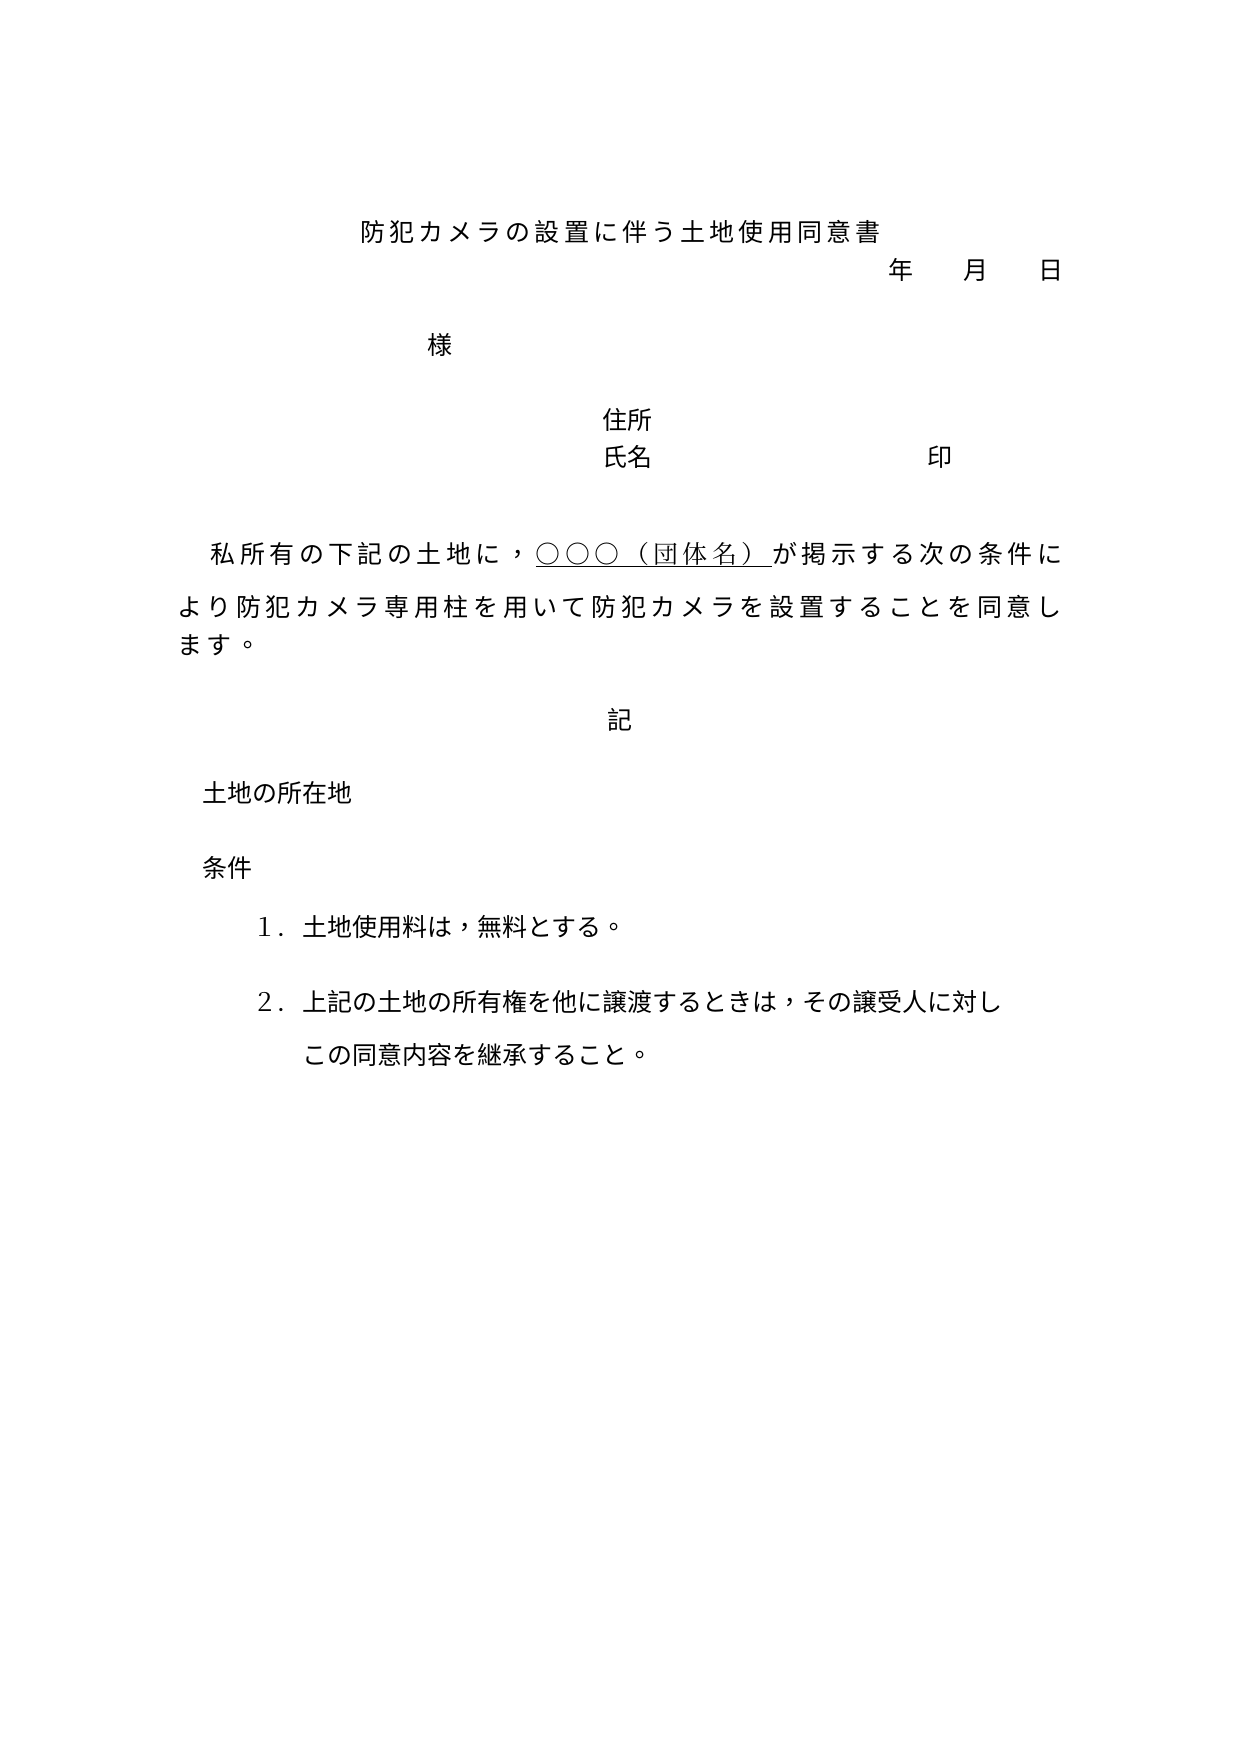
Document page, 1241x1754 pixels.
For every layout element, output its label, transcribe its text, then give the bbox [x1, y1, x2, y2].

text この同意内容を継承すること。 [177, 1042, 1063, 1079]
text 様 [177, 329, 1063, 367]
text 土地の所在地 [177, 779, 1063, 817]
text ２．上記の土地の所有権を他に譲渡するときは，その譲受人に対し [177, 967, 1063, 1042]
text 条件 [177, 854, 1063, 892]
text １．土地使用料は，無料とする。 [177, 892, 1063, 967]
text 記 [177, 704, 1063, 742]
text 私所有の下記の土地に，○○○（団体名）が掲示する次の条件により防犯カメラ専用柱を用いて防犯カメラを設置することを同意します。 [177, 517, 1063, 667]
text 年 月 日 [177, 254, 1063, 292]
text 住所 [177, 404, 1063, 442]
text 防犯カメラの設置に伴う土地使用同意書 [177, 217, 1063, 254]
text 氏名 印 [177, 442, 1063, 479]
